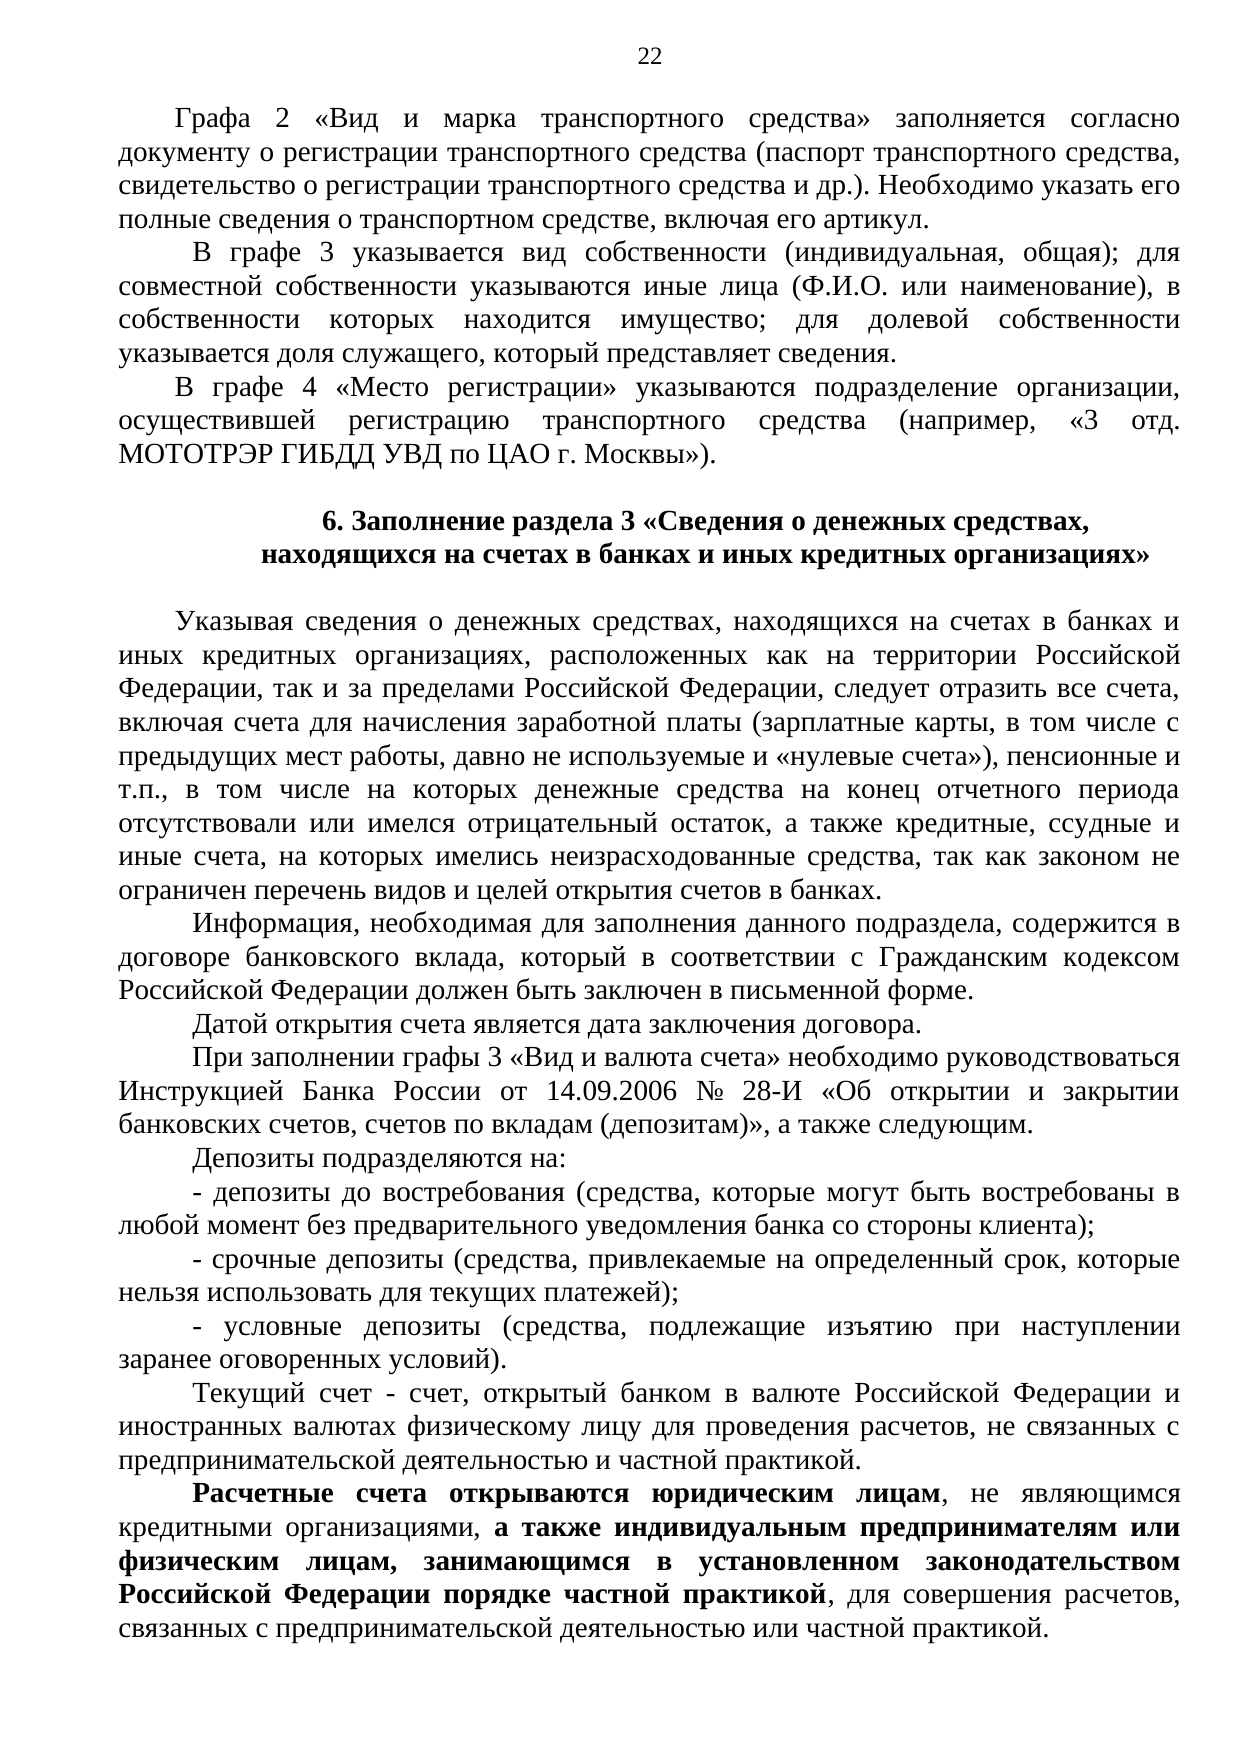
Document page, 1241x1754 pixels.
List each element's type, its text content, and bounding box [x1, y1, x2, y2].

text Датой открытия счета является дата заключения договора. [118, 1006, 1181, 1039]
text - условные депозиты (средства, подлежащие изъятию при наступлении заранее оговоренных условий). [118, 1308, 1181, 1375]
text 6. Заполнение раздела 3 «Сведения о денежных средствах, находящихся на счетах в банках и иных кредитных организациях» [230, 503, 1181, 570]
text При заполнении графы 3 «Вид и валюта счета» необходимо руководствоваться Инструкцией Банка России от 14.09.2006 № 28-И «Об открытии и закрытии банковских счетов, счетов по вкладам (депозитам)», а также следующим. [118, 1039, 1181, 1140]
text Графа 2 «Вид и марка транспортного средства» заполняется согласно документу о регистрации транспортного средства (паспорт транспортного средства, свидетельство о регистрации транспортного средства и др.). Необходимо указать его полные сведения о транспортном средстве, включая его артикул. [118, 100, 1181, 234]
text Указывая сведения о денежных средствах, находящихся на счетах в банках и иных кредитных организациях, расположенных как на территории Российской Федерации, так и за пределами Российской Федерации, следует отразить все счета, включая счета для начисления заработной платы (зарплатные карты, в том числе с предыдущих мест работы, давно не используемые и «нулевые счета»), пенсионные и т.п., в том числе на которых денежные средства на конец отчетного периода отсутствовали или имелся отрицательный остаток, а также кредитные, ссудные и иные счета, на которых имелись неизрасходованные средства, так как законом не ограничен перечень видов и целей открытия счетов в банках. [118, 603, 1181, 905]
text Депозиты подразделяются на: [118, 1140, 1181, 1174]
text Текущий счет - счет, открытый банком в валюте Российской Федерации и иностранных валютах физическому лицу для проведения расчетов, не связанных с предпринимательской деятельностью и частной практикой. [118, 1375, 1181, 1476]
text В графе 4 «Место регистрации» указываются подразделение организации, осуществившей регистрацию транспортного средства (например, «3 отд. МОТОТРЭР ГИБДД УВД по ЦАО г. Москвы»). [118, 369, 1181, 469]
text Информация, необходимая для заполнения данного подраздела, содержится в договоре банковского вклада, который в соответствии с Гражданским кодексом Российской Федерации должен быть заключен в письменной форме. [118, 905, 1181, 1006]
text - срочные депозиты (средства, привлекаемые на определенный срок, которые нельзя использовать для текущих платежей); [118, 1241, 1181, 1308]
text Расчетные счета открываются юридическим лицам, не являющимся кредитными организациями, а также индивидуальным предпринимателям или физическим лицам, занимающимся в установленном законодательством Российской Федерации порядке частной практикой, для совершения расчетов, связанных с предпринимательской деятельностью или частной практикой. [118, 1476, 1181, 1643]
text В графе 3 указывается вид собственности (индивидуальная, общая); для совместной собственности указываются иные лица (Ф.И.О. или наименование), в собственности которых находится имущество; для долевой собственности указывается доля служащего, который представляет сведения. [118, 234, 1181, 369]
text - депозиты до востребования (средства, которые могут быть востребованы в любой момент без предварительного уведомления банка со стороны клиента); [118, 1174, 1181, 1241]
